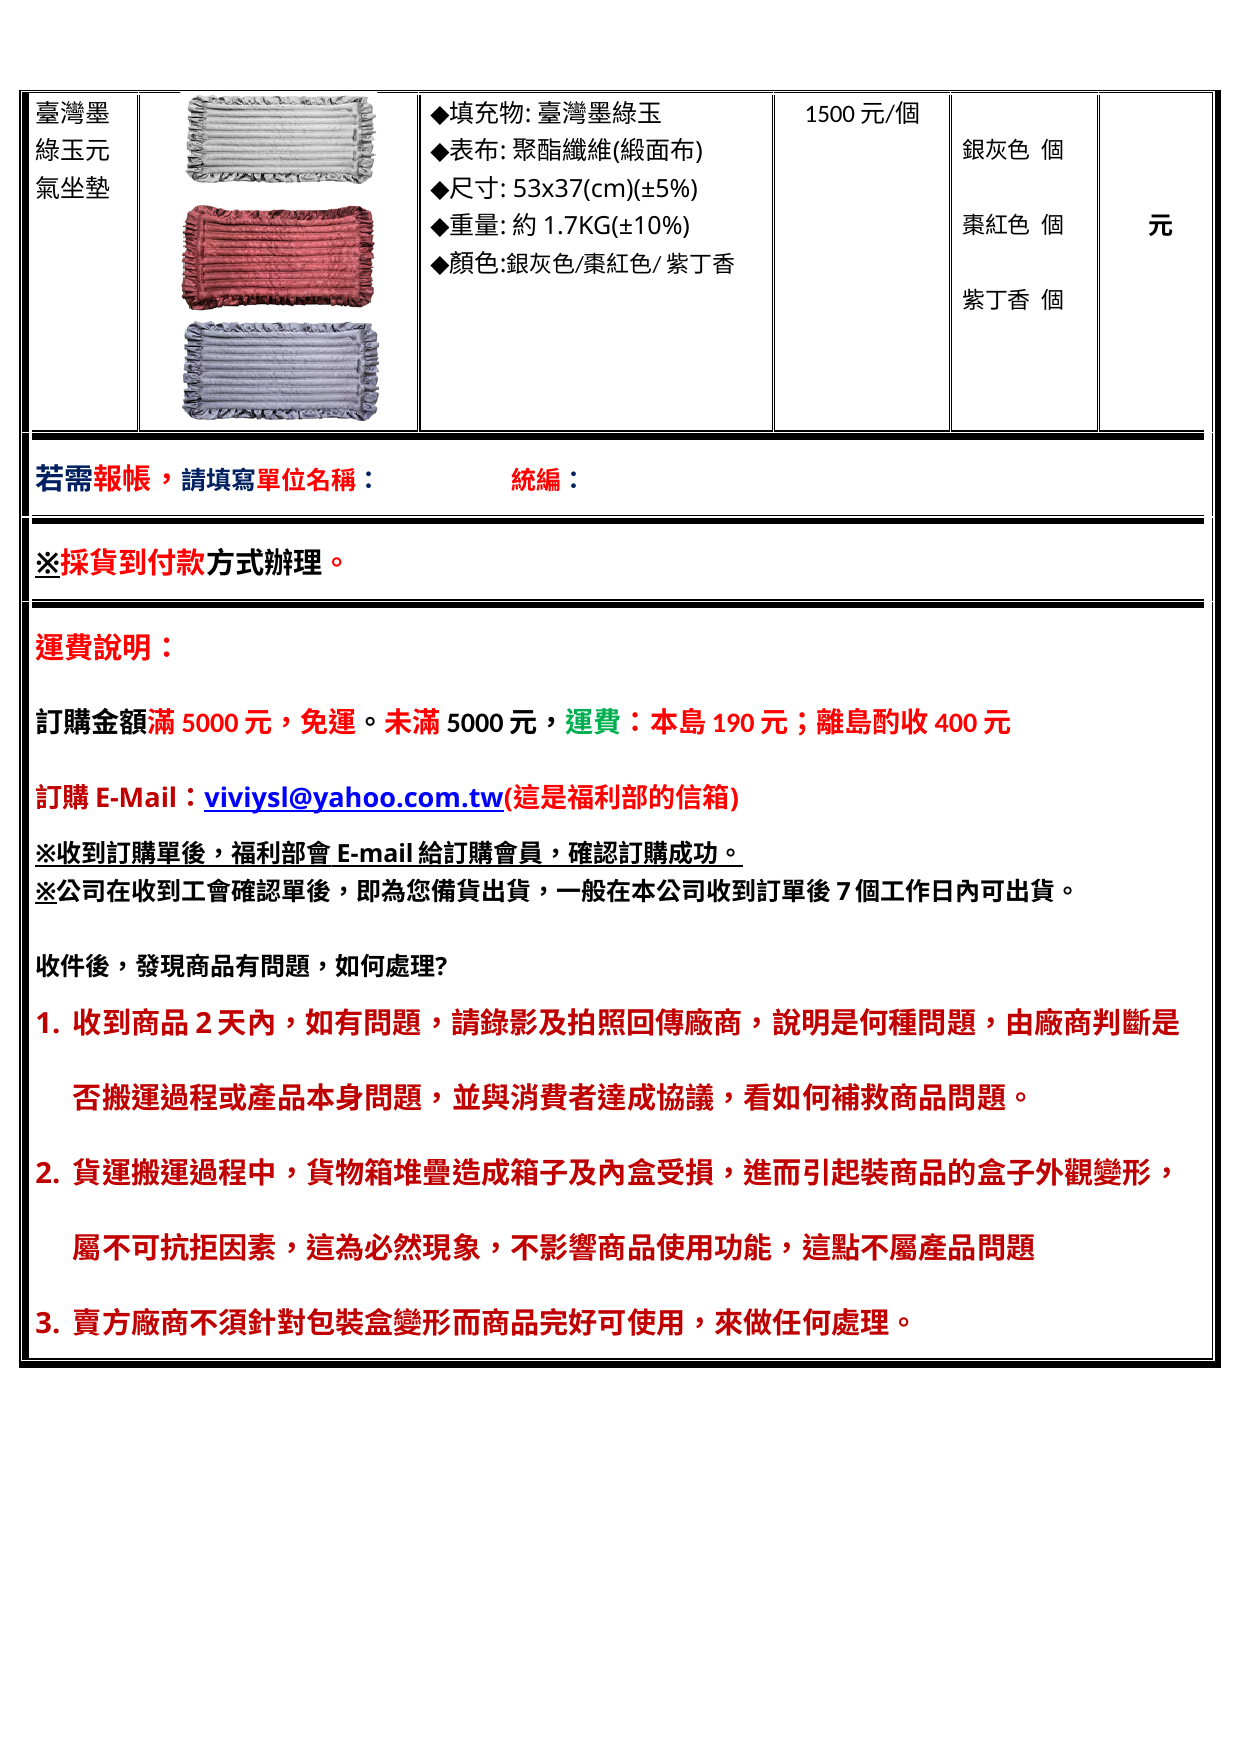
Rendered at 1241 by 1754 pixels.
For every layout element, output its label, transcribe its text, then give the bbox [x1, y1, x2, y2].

table_cell [139, 91, 419, 430]
table_cell ◆填充物: 臺灣墨綠玉 ◆表布: 聚酯纖維(緞面布) ◆尺寸: 53x37(cm)(±5%) ◆重量: 約1.7KG(±10%) ◆顏色:銀灰色/棗紅色/ 紫丁香 [419, 93, 773, 430]
table_cell ※採貨到付款方式辦理。 [24, 515, 1215, 599]
table_cell 若需報帳，請填寫單位名稱： 統編： [24, 430, 1215, 514]
table_cell 銀灰色 個 棗紅色 個 紫丁香 個 [951, 93, 1098, 430]
table_cell 臺灣墨綠玉元氣坐墊 [29, 93, 138, 430]
table_cell 運費說明： 訂購金額滿5000元，免運。未滿5000元，運費：本島190元；離島酌收400元 訂購E-Mail：viviysl@yahoo.com.tw(這是福利部的信箱) ※收到訂購單後，福利部會E-mail給訂購會員，確認訂購成功。 ※公司在收到工會確認單後，即為您備貨出貨，一般在本公司收到訂單後7個工作日內可出貨。 收件後，發現商品有問題，如何處理? 收到商品2天內，如有問題，請錄影及拍照回傳廠商，說明是何種問題，由廠商判斷是否搬運過程或產品本身問題，並與消費者達成協議，看如何補救商品問題。 貨運搬運過程中，貨物箱堆疊造成箱子及內盒受損，進而引起裝商品的盒子外觀變形，屬不可抗拒因素，這為必然現象，不影響商品使用功能，這點不屬產品問題 賣方廠商不須針對包裝盒變形而商品完好可使用，來做任何處理。 [24, 599, 1215, 1358]
picture [180, 205, 378, 311]
picture [178, 317, 380, 421]
table_cell 1500元/個 [774, 91, 951, 430]
table_cell 元 [1098, 93, 1212, 430]
picture [180, 92, 378, 186]
